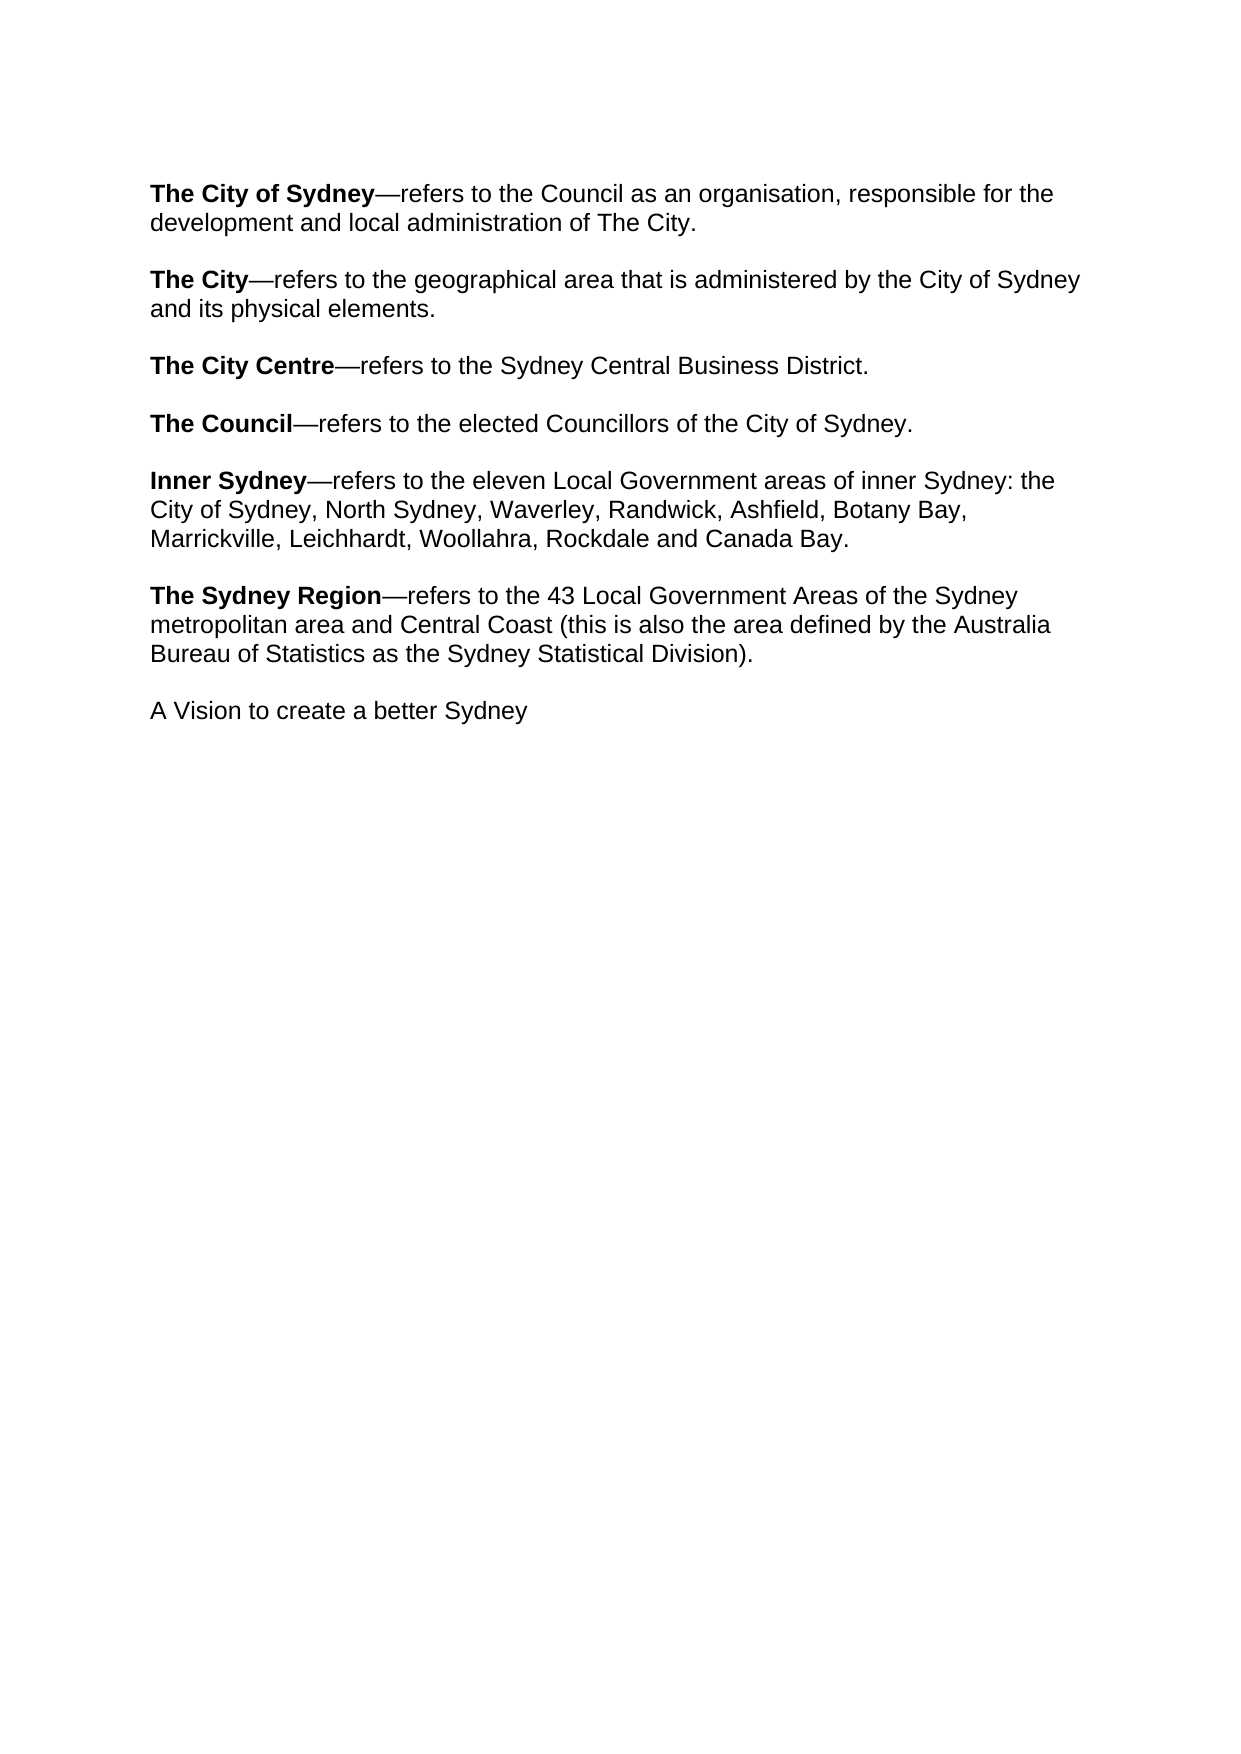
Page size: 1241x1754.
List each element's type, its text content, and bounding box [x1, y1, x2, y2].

text Inner Sydney—refers to the eleven Local Government areas of inner Sydney: the City of Sydney, North Sydney, Waverley, Randwick, Ashfield, Botany Bay, Marrickville, Leichhardt, Woollahra, Rockdale and Canada Bay. [150, 466, 1090, 552]
text The Council—refers to the elected Councillors of the City of Sydney. [150, 409, 1090, 437]
text The City—refers to the geographical area that is administered by the City of Sydney and its physical elements. [150, 265, 1090, 322]
text A Vision to create a better Sydney [150, 696, 1090, 725]
text The City Centre—refers to the Sydney Central Business District. [150, 351, 1090, 380]
text The Sydney Region—refers to the 43 Local Government Areas of the Sydney metropolitan area and Central Coast (this is also the area defined by the Australia Bureau of Statistics as the Sydney Statistical Division). [150, 581, 1090, 667]
text The City of Sydney—refers to the Council as an organisation, responsible for the development and local administration of The City. [150, 179, 1090, 236]
